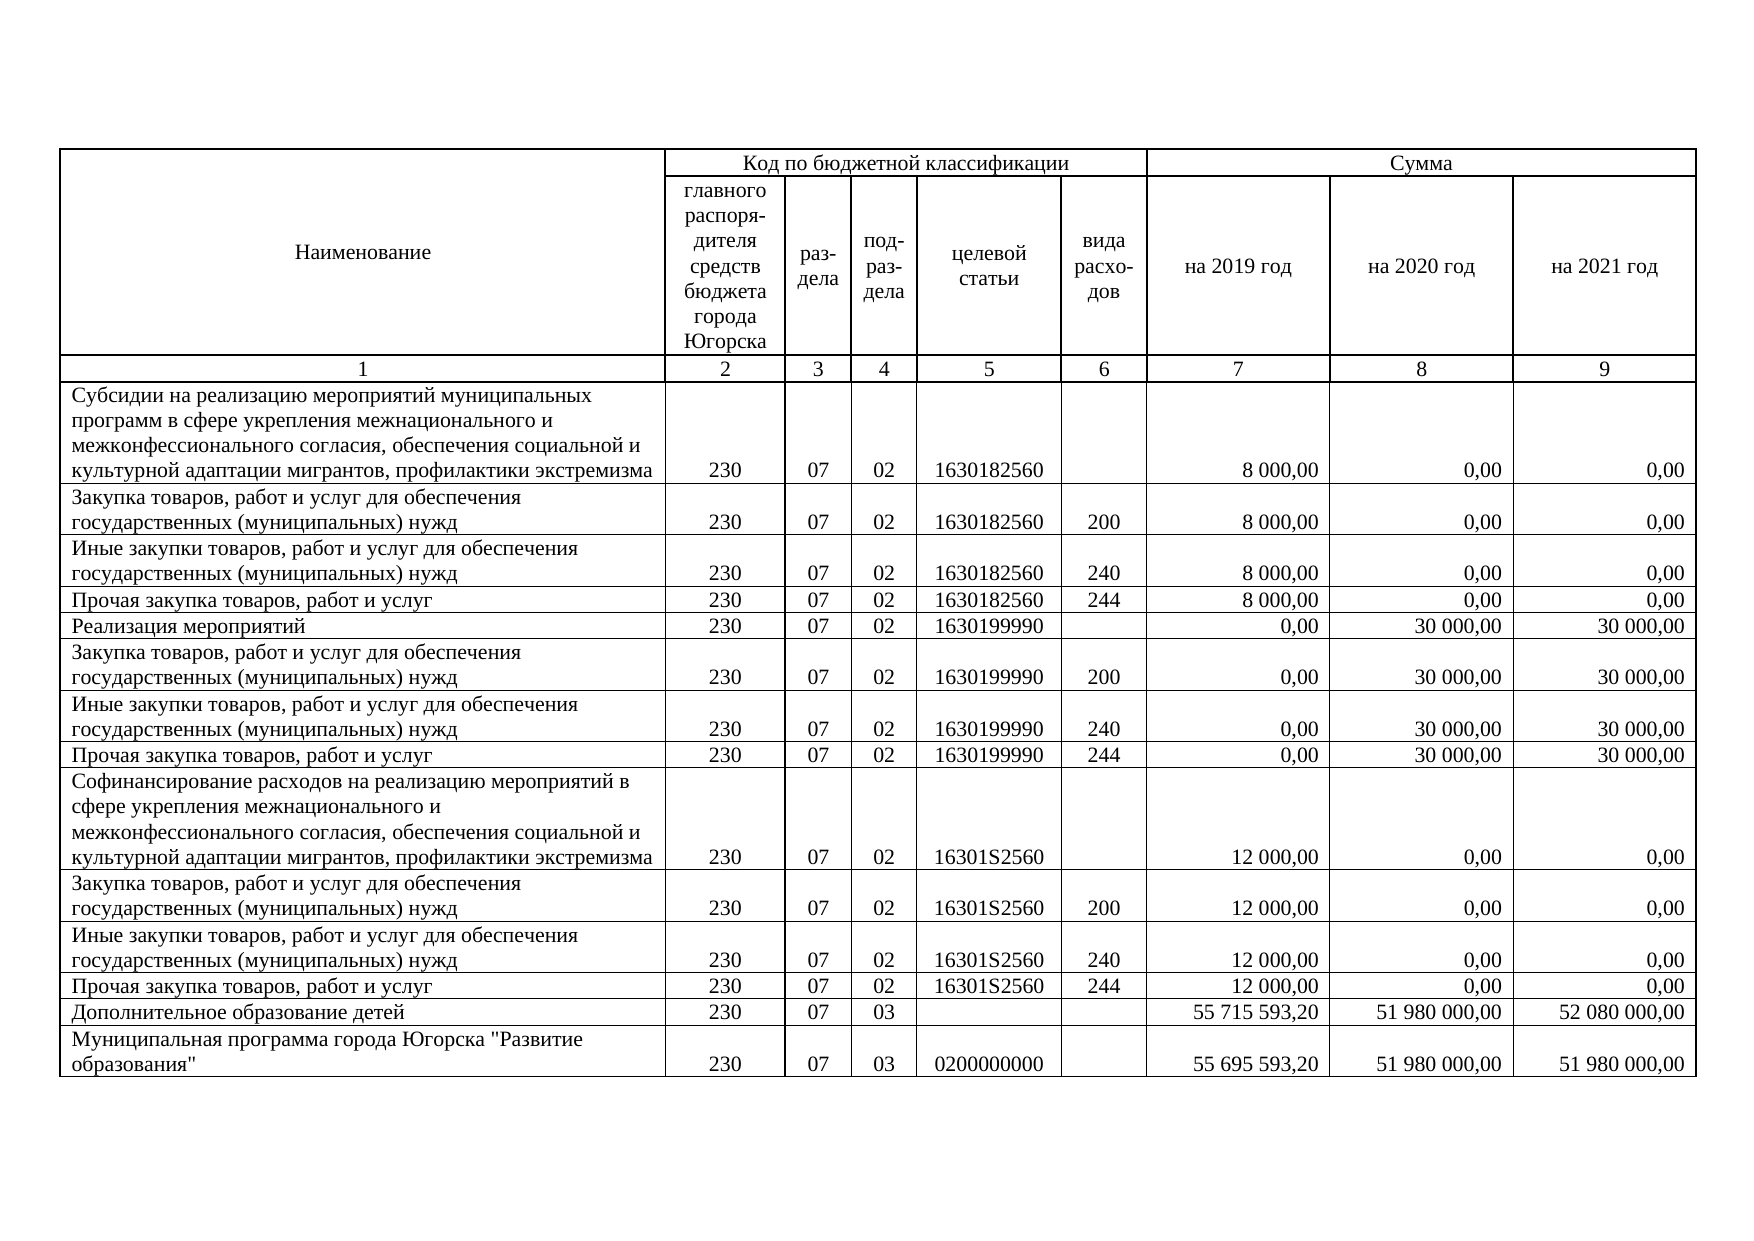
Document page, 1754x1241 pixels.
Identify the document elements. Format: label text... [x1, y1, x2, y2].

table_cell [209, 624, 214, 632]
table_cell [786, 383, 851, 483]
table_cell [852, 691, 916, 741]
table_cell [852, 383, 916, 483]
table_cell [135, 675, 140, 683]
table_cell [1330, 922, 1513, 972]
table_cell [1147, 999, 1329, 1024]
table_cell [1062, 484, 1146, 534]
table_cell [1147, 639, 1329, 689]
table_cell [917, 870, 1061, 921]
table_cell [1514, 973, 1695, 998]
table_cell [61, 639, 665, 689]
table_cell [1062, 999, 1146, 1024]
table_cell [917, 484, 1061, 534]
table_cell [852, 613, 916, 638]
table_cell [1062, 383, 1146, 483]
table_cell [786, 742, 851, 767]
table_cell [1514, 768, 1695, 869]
table_cell главного распоря- дителя средств бюджета города Югорска [666, 177, 784, 353]
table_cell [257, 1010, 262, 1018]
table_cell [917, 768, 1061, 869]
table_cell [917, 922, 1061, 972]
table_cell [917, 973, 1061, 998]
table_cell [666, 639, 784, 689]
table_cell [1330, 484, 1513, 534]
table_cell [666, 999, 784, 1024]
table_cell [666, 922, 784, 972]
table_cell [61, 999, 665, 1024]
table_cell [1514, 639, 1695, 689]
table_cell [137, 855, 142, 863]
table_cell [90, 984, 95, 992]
table_cell на 2019 год [1148, 177, 1329, 353]
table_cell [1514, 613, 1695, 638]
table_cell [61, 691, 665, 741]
table_cell раз- дела [786, 177, 850, 353]
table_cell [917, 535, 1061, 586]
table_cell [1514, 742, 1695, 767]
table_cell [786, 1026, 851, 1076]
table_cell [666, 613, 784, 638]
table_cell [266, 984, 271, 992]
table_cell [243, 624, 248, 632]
table_cell 5 [918, 356, 1060, 381]
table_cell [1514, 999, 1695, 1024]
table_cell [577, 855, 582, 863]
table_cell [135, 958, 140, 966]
table_cell вида расхо-дов [1062, 177, 1146, 353]
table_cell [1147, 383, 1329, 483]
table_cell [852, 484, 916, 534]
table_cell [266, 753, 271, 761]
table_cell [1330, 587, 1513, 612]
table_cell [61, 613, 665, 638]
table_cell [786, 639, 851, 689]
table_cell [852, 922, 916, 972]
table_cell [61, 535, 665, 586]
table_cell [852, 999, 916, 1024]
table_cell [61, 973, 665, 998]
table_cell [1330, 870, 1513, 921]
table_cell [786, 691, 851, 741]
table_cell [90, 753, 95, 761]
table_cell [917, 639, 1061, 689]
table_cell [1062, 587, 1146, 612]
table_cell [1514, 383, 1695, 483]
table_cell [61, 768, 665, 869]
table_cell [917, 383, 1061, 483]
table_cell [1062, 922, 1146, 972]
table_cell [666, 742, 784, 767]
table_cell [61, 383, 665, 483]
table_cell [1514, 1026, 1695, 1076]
table_cell на 2020 год [1331, 177, 1512, 353]
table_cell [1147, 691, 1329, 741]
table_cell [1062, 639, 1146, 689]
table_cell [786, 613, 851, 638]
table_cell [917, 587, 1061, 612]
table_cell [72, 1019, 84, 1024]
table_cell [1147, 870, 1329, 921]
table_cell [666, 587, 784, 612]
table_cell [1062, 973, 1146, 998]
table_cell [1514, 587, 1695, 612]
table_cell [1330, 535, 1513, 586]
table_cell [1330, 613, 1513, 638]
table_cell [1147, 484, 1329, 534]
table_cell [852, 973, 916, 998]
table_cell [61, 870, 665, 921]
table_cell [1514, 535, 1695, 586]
table_cell 1 [61, 356, 664, 381]
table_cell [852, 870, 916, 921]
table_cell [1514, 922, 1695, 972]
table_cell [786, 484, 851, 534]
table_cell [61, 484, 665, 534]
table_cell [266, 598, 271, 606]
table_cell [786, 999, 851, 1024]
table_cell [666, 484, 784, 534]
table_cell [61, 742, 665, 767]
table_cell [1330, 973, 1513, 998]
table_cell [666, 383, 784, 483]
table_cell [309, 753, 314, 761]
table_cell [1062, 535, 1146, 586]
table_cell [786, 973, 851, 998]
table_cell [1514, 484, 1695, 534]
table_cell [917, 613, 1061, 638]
table_cell 9 [1514, 356, 1695, 381]
table_cell 3 [786, 356, 850, 381]
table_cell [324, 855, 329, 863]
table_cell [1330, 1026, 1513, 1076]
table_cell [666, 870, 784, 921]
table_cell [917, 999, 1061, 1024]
table_header Наименование [61, 150, 664, 353]
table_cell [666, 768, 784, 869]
table_cell 7 [1148, 356, 1329, 381]
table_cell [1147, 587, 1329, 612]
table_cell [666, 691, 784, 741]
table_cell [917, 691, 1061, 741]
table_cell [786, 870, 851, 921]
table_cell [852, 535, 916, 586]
table_cell под- раз- дела [852, 177, 916, 353]
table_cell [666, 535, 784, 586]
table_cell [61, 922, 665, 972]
table_cell на 2021 год [1514, 177, 1695, 353]
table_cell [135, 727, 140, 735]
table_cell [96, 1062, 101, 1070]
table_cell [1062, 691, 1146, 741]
table_cell 8 [1331, 356, 1512, 381]
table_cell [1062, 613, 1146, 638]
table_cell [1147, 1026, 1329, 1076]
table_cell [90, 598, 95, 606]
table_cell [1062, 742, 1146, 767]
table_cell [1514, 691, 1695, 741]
table_header Сумма [1148, 150, 1695, 175]
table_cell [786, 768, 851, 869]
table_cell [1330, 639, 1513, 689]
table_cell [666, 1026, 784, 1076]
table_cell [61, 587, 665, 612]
table_cell целевой статьи [918, 177, 1060, 353]
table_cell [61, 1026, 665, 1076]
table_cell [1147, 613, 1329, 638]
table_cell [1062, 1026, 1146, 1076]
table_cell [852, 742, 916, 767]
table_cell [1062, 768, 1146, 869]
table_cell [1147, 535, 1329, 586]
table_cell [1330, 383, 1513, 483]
table_cell 6 [1062, 356, 1146, 381]
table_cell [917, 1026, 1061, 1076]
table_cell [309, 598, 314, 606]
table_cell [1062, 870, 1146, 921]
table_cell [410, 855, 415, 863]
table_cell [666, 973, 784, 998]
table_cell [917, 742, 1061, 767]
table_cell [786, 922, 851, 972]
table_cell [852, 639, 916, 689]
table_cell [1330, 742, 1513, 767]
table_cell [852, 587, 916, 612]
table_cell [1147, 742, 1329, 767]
table_header Код по бюджетной классификации [666, 150, 1146, 175]
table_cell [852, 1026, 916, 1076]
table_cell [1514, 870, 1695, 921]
table_cell 2 [666, 356, 784, 381]
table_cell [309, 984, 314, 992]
table_cell 4 [852, 356, 916, 381]
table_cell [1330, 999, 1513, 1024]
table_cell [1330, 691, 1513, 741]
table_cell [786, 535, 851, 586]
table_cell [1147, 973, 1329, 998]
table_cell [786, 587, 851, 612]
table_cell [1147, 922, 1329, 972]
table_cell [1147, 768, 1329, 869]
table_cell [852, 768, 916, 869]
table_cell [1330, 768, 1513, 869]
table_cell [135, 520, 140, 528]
